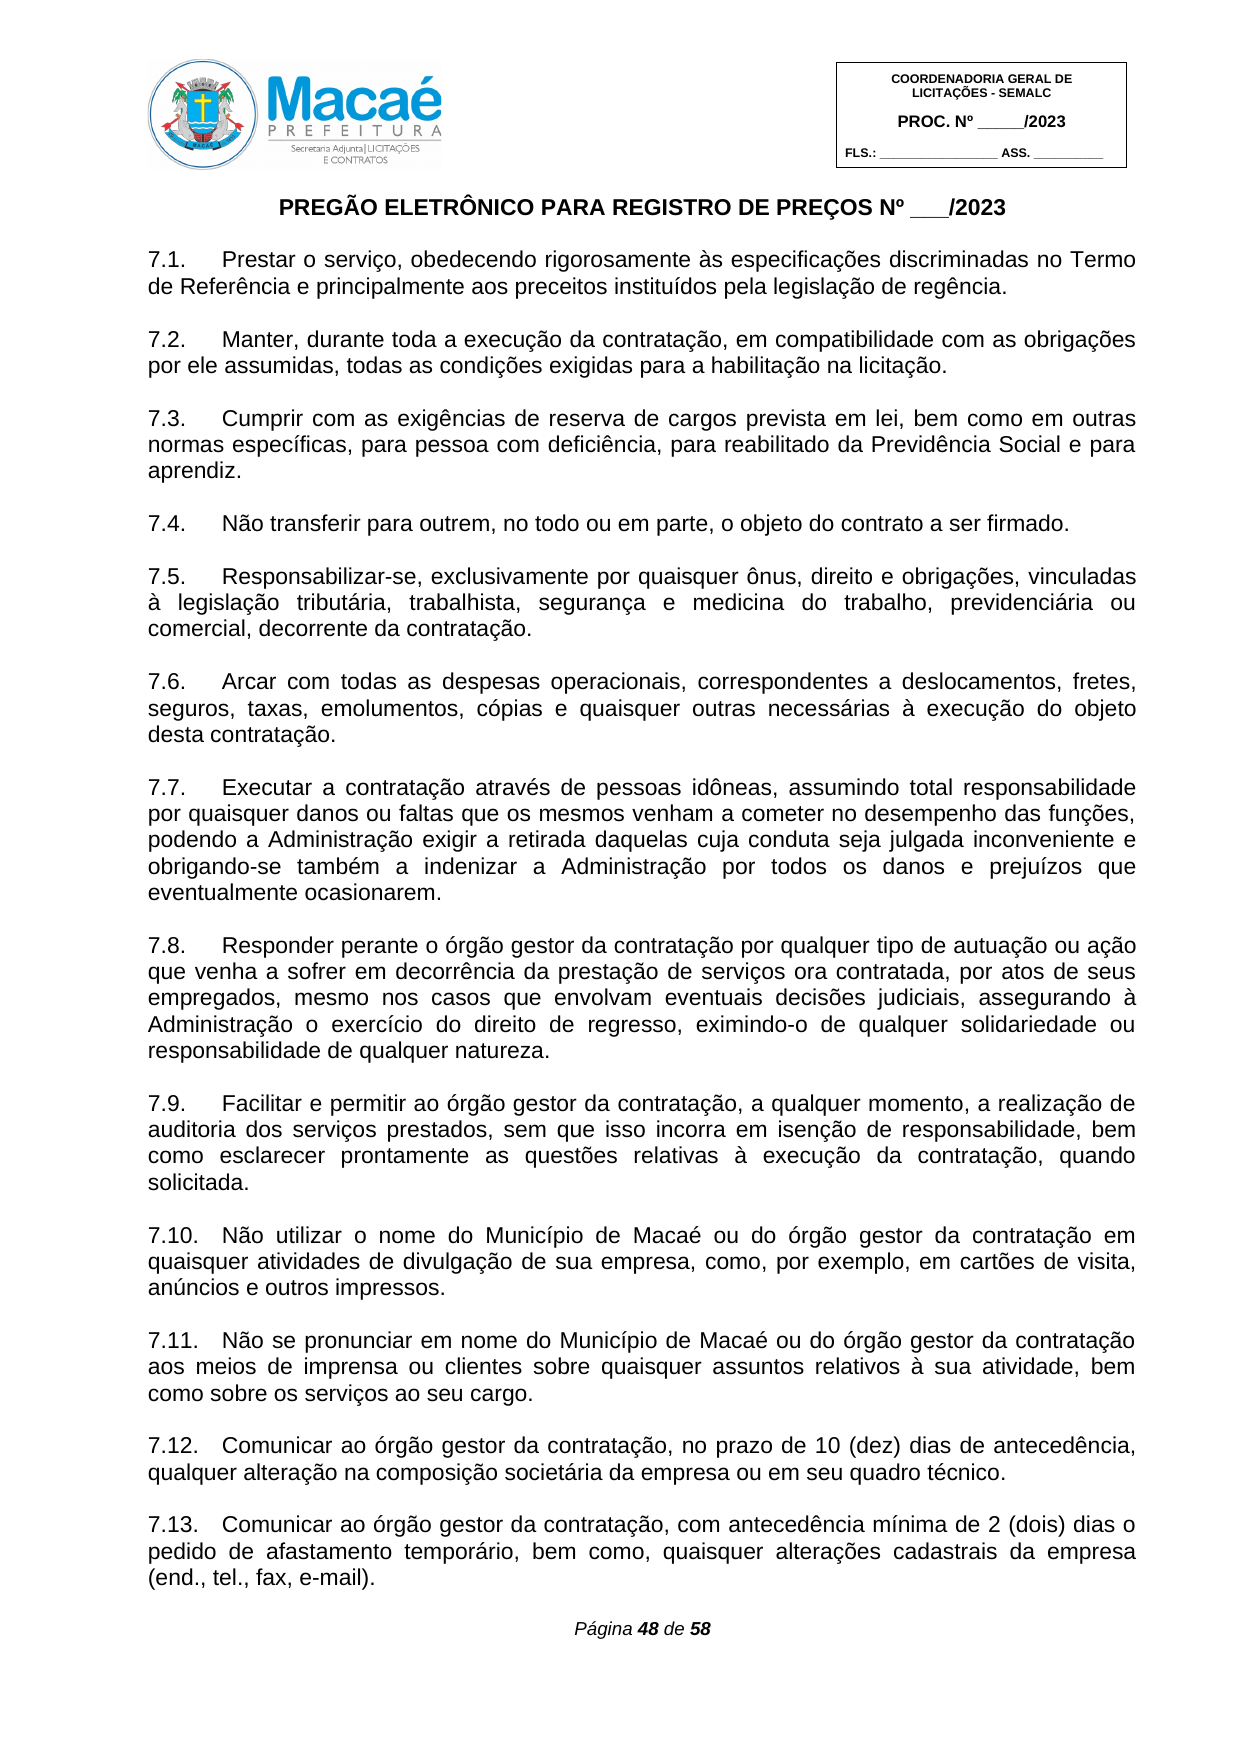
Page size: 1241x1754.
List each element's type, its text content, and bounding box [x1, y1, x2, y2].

list Não se pronunciar em nome do Município de Macaé ou do órgão gestor da contratação aos meios de imprensa ou clientes sobre quaisquer assuntos relativos à sua atividade, bem como sobre os serviços ao seu cargo. [148, 1327, 1137, 1406]
list Executar a contratação através de pessoas idôneas, assumindo total responsabilidade por quaisquer danos ou faltas que os mesmos venham a cometer no desempenho das funções, podendo a Administração exigir a retirada daquelas cuja conduta seja julgada inconveniente e obrigando-se também a indenizar a Administração por todos os danos e prejuízos que eventualmente ocasionarem. [148, 773, 1137, 905]
list Responsabilizar-se, exclusivamente por quaisquer ônus, direito e obrigações, vinculadas à legislação tributária, trabalhista, segurança e medicina do trabalho, previdenciária ou comercial, decorrente da contratação. [148, 563, 1137, 642]
list Comunicar ao órgão gestor da contratação, no prazo de 10 (dez) dias de antecedência, qualquer alteração na composição societária da empresa ou em seu quadro técnico. [148, 1432, 1137, 1485]
picture [420, 105, 442, 115]
list Responder perante o órgão gestor da contratação por qualquer tipo de autuação ou ação que venha a sofrer em decorrência da prestação de serviços ora contratada, por atos de seus empregados, mesmo nos casos que envolvam eventuais decisões judiciais, assegurando à Administração o exercício do direito de regresso, eximindo-o de qualquer solidariedade ou responsabilidade de qualquer natureza. [148, 932, 1137, 1063]
list Manter, durante toda a execução da contratação, em compatibilidade com as obrigações por ele assumidas, todas as condições exigidas para a habilitação na licitação. [148, 326, 1137, 378]
list Comunicar ao órgão gestor da contratação, com antecedência mínima de 2 (dois) dias o pedido de afastamento temporário, bem como, quaisquer alterações cadastrais da empresa (end., tel., fax, e-mail). [148, 1511, 1137, 1591]
picture [420, 94, 433, 101]
list Não utilizar o nome do Município de Macaé ou do órgão gestor da contratação em quaisquer atividades de divulgação de sua empresa, como, por exemplo, em cartões de visita, anúncios e outros impressos. [148, 1222, 1137, 1301]
list Arcar com todas as despesas operacionais, correspondentes a deslocamentos, fretes, seguros, taxas, emolumentos, cópias e quaisquer outras necessárias à execução do objeto desta contratação. [148, 668, 1137, 747]
list Não transferir para outrem, no todo ou em parte, o objeto do contrato a ser firmado. [148, 510, 1137, 536]
list Facilitar e permitir ao órgão gestor da contratação, a qualquer momento, a realização de auditoria dos serviços prestados, sem que isso incorra em isenção de responsabilidade, bem como esclarecer prontamente as questões relativas à execução da contratação, quando solicitada. [148, 1090, 1137, 1195]
list Prestar o serviço, obedecendo rigorosamente às especificações discriminadas no Termo de Referência e principalmente aos preceitos instituídos pela legislação de regência. [148, 246, 1137, 299]
picture [147, 59, 442, 170]
list Cumprir com as exigências de reserva de cargos prevista em lei, bem como em outras normas específicas, para pessoa com deficiência, para reabilitado da Previdência Social e para aprendiz. [148, 404, 1137, 484]
